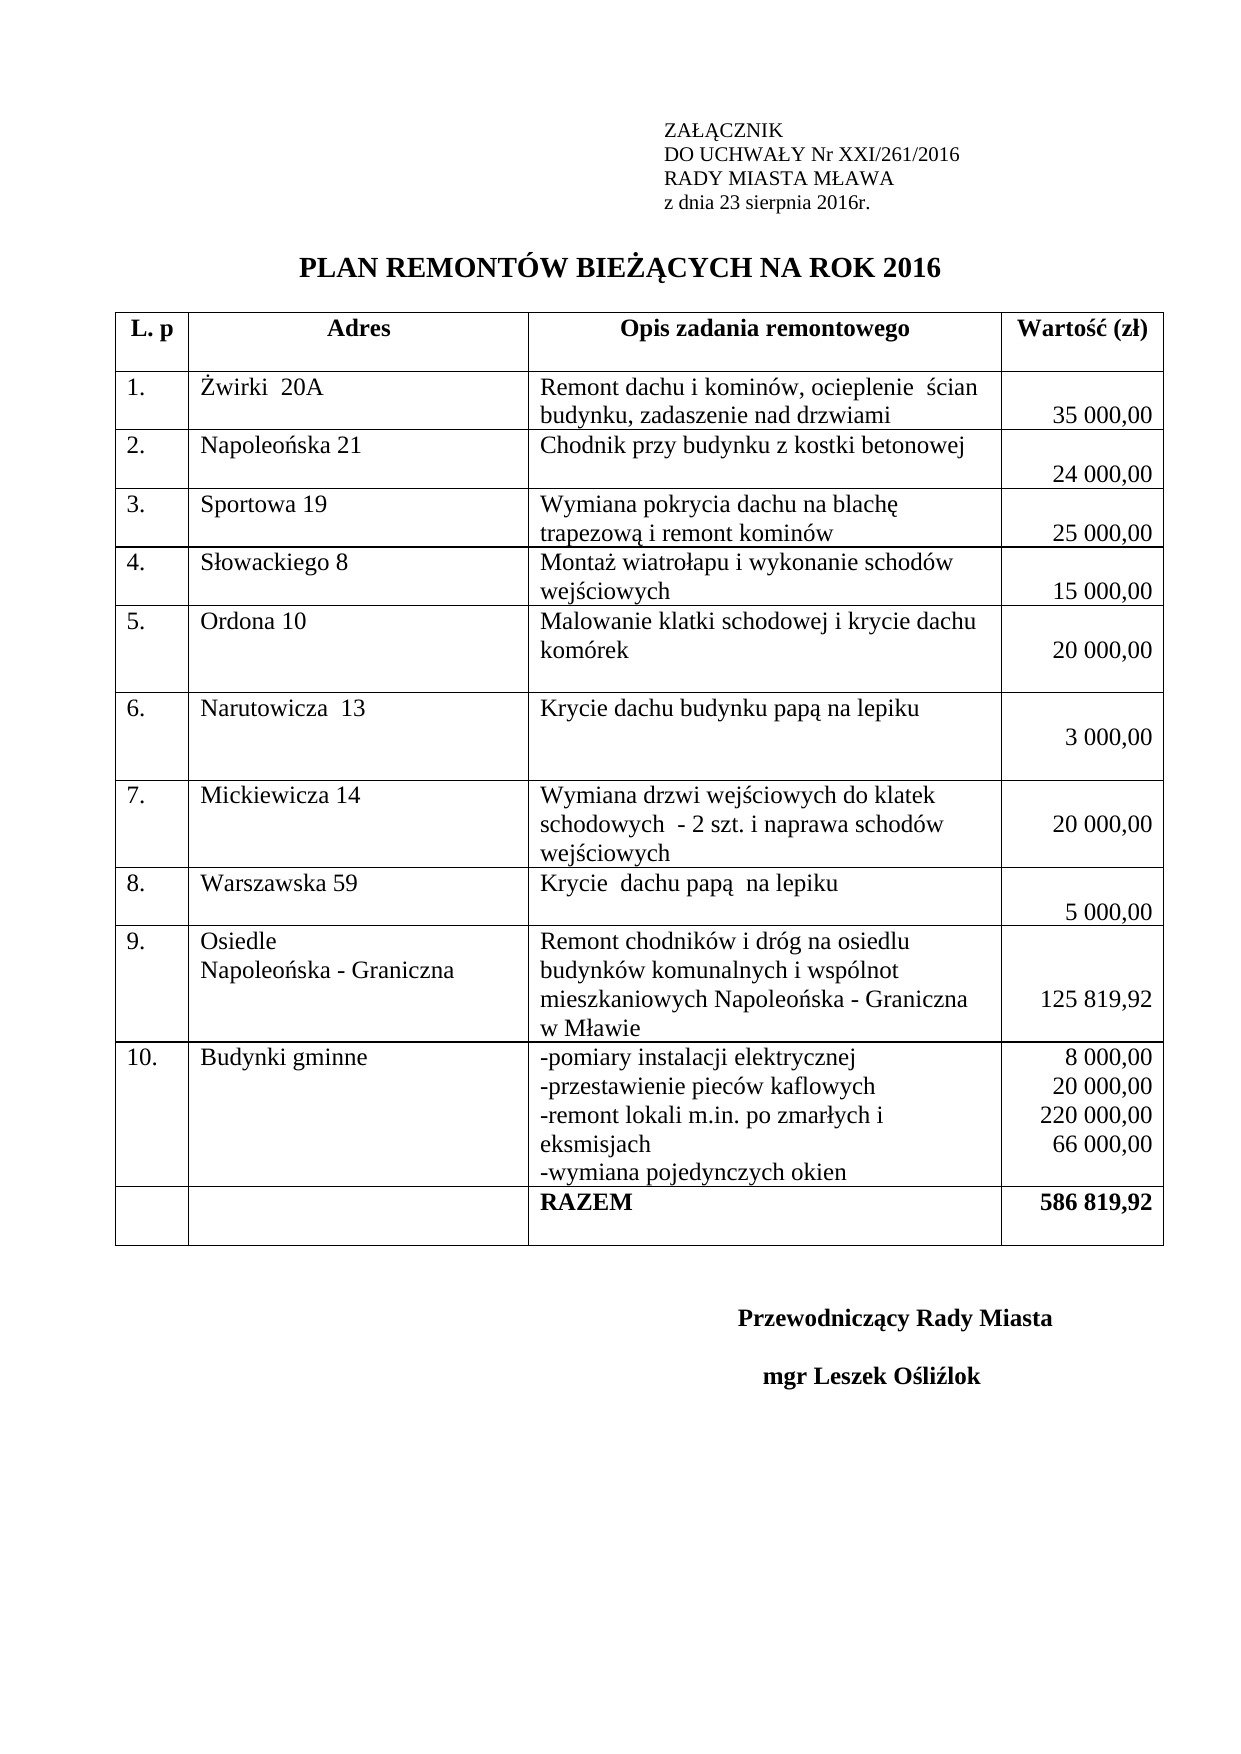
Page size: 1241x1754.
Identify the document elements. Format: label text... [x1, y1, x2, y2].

table_cell [116, 1187, 188, 1245]
table_cell Chodnik przy budynku z kostki betonowej [529, 430, 1001, 488]
table_cell Remont dachu i kominów, ocieplenie ścian budynku, zadaszenie nad drzwiami [529, 372, 1001, 429]
table_cell Wymiana drzwi wejściowych do klatek schodowych - 2 szt. i naprawa schodów wejściowych [529, 781, 1001, 867]
table_cell 35 000,00 [1002, 372, 1163, 429]
table_cell 5 000,00 [1002, 868, 1163, 925]
table_cell -pomiary instalacji elektrycznej -przestawienie pieców kaflowych -remont lokali m.in. po zmarłych i eksmisjach -wymiana pojedynczych okien [529, 1043, 1001, 1186]
table_cell 25 000,00 [1002, 489, 1163, 546]
table_cell 1. [116, 372, 188, 429]
table_cell Warszawska 59 [189, 868, 528, 925]
table_cell Osiedle Napoleońska - Graniczna [189, 926, 528, 1041]
table_cell Mickiewicza 14 [189, 781, 528, 867]
table_cell 8. [116, 868, 188, 925]
table_cell 9. [116, 926, 188, 1041]
table_cell Słowackiego 8 [189, 548, 528, 605]
table_cell 3. [116, 489, 188, 546]
table_cell 6. [116, 693, 188, 779]
text PLAN REMONTÓW BIEŻĄCYCH NA ROK 2016 [148, 250, 1092, 283]
table_cell 24 000,00 [1002, 430, 1163, 488]
table_cell 10. [116, 1043, 188, 1186]
table_cell 7. [116, 781, 188, 867]
text RADY MIASTA MŁAWA [590, 166, 1092, 190]
table_header Adres [189, 313, 528, 371]
table_header Wartość (zł) [1002, 313, 1163, 371]
text DO UCHWAŁY Nr XXI/261/2016 [664, 142, 1092, 166]
table_cell 5. [116, 606, 188, 692]
table_cell 586 819,92 [1002, 1187, 1163, 1245]
table_cell 125 819,92 [1002, 926, 1163, 1041]
table_cell Wymiana pokrycia dachu na blachę trapezową i remont kominów [529, 489, 1001, 546]
table_cell Ordona 10 [189, 606, 528, 692]
table_cell Napoleońska 21 [189, 430, 528, 488]
text ZAŁĄCZNIK [590, 118, 1092, 142]
table_cell Żwirki 20A [189, 372, 528, 429]
table_cell Narutowicza 13 [189, 693, 528, 779]
table_cell 4. [116, 548, 188, 605]
table_cell 20 000,00 [1002, 781, 1163, 867]
table_cell Malowanie klatki schodowej i krycie dachu komórek [529, 606, 1001, 692]
text z dnia 23 sierpnia 2016r. [590, 190, 1092, 214]
table_header Opis zadania remontowego [529, 313, 1001, 371]
table_cell Krycie dachu budynku papą na lepiku [529, 693, 1001, 779]
table_cell Sportowa 19 [189, 489, 528, 546]
table_cell 20 000,00 [1002, 606, 1163, 692]
table_cell RAZEM [529, 1187, 1001, 1245]
table_cell 8 000,00 20 000,00 220 000,00 66 000,00 [1002, 1043, 1163, 1186]
text mgr Leszek Ośliźlok [664, 1361, 1092, 1389]
table_cell 2. [116, 430, 188, 488]
table_cell 3 000,00 [1002, 693, 1163, 779]
table_header L. p [116, 313, 188, 371]
table_cell [189, 1187, 528, 1245]
table_cell Krycie dachu papą na lepiku [529, 868, 1001, 925]
table_cell Remont chodników i dróg na osiedlu budynków komunalnych i wspólnot mieszkaniowych Napoleońska - Graniczna w Mławie [529, 926, 1001, 1041]
text Przewodniczący Rady Miasta [664, 1303, 1092, 1332]
table_cell 15 000,00 [1002, 548, 1163, 605]
table_cell Montaż wiatrołapu i wykonanie schodów wejściowych [529, 548, 1001, 605]
table_cell Budynki gminne [189, 1043, 528, 1186]
